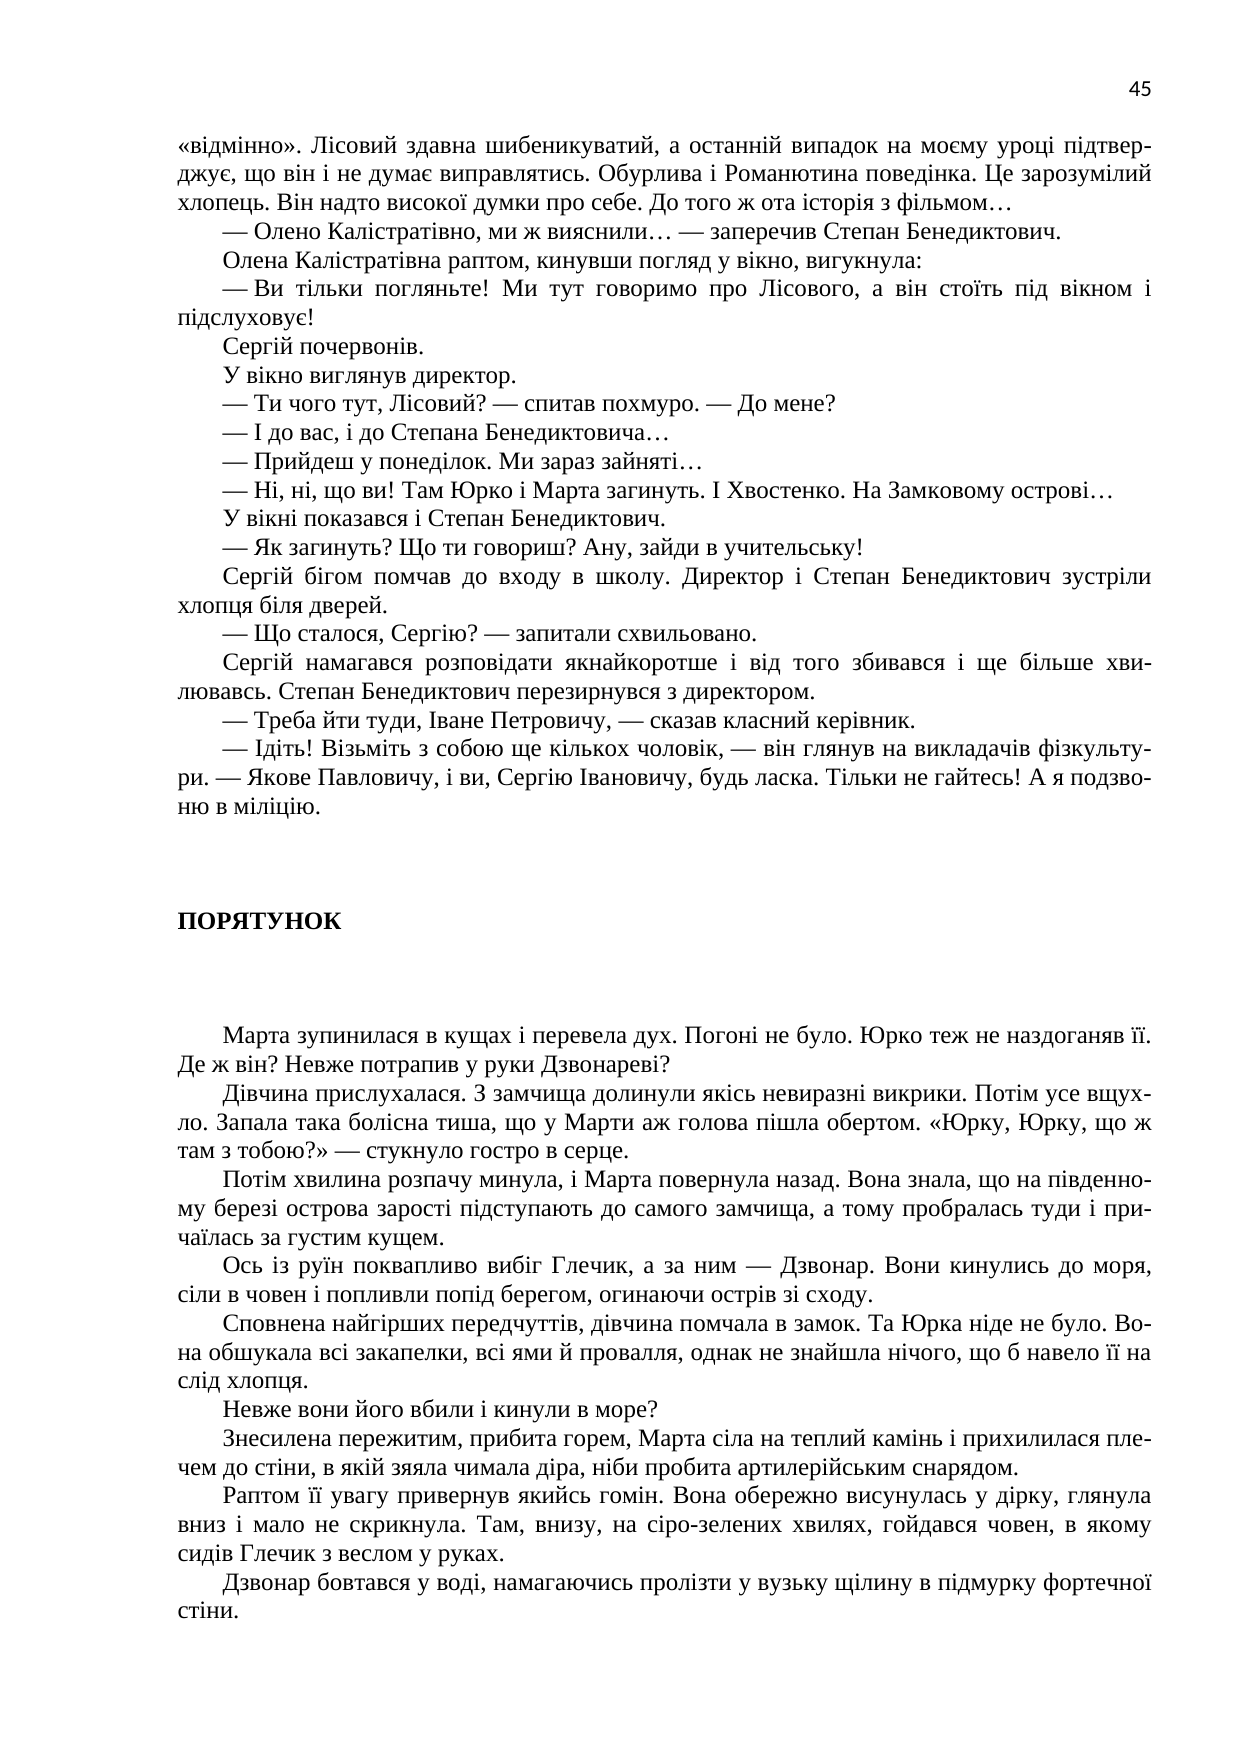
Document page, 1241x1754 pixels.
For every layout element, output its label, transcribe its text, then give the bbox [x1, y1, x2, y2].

text Потім хвилина розпачу минула, і Марта повернула назад. Вона знала, що на південному березі острова зарості підступають до самого замчища, а тому пробралась туди і причаїлась за густим кущем. [177, 1164, 1152, 1250]
text — Як загинуть? Що ти говориш? Ану, зайди в учительську! [177, 532, 1152, 561]
text ПОРЯТУНОК [177, 906, 1152, 934]
text — Треба йти туди, Іване Петровичу, — сказав класний керівник. [177, 705, 1152, 733]
text — Ви тільки погляньте! Ми тут говоримо про Лісового, а він стоїть під вікном і підслуховує! [177, 273, 1152, 331]
text Дзвонар бовтався у воді, намагаючись пролізти у вузьку щілину в підмурку фортечної стіни. [177, 1567, 1152, 1624]
text Знесилена пережитим, прибита горем, Марта сіла на теплий камінь і прихилилася плечем до стіни, в якій зяяла чимала діра, ніби пробита артилерійським снарядом. [177, 1423, 1152, 1480]
text Сергій намагався розповідати якнайкоротше і від того збивався і ще більше хвилювавсь. Степан Бенедиктович перезирнувся з директором. [177, 647, 1152, 705]
text Сповнена найгірших передчуттів, дівчина помчала в замок. Та Юрка ніде не було. Вона обшукала всі закапелки, всі ями й провалля, однак не знайшла нічого, що б навело її на слід хлопця. [177, 1308, 1152, 1394]
text — Ідіть! Візьміть з собою ще кількох чоловік, — він глянув на викладачів фізкультури. — Якове Павловичу, і ви, Сергію Івановичу, будь ласка. Тільки не гайтесь! А я подзвоню в міліцію. [177, 733, 1152, 820]
text — Що сталося, Сергію? — запитали схвильовано. [177, 618, 1152, 647]
text Сергій почервонів. [177, 331, 1152, 360]
text Олена Калістратівна раптом, кинувши погляд у вікно, вигукнула: [177, 245, 1152, 273]
text — Олено Калістратівно, ми ж вияснили… — заперечив Степан Бенедиктович. [177, 216, 1152, 245]
text Марта зупинилася в кущах і перевела дух. Погоні не було. Юрко теж не наздоганяв її. Де ж він? Невже потрапив у руки Дзвонареві? [177, 1020, 1152, 1078]
text — Ти чого тут, Лісовий? — спитав похмуро. — До мене? [177, 388, 1152, 417]
text Раптом її увагу привернув якийсь гомін. Вона обережно висунулась у дірку, глянула вниз і мало не скрикнула. Там, внизу, на сіро-зелених хвилях, гойдався човен, в якому сидів Глечик з веслом у руках. [177, 1480, 1152, 1567]
text У вікні показався і Степан Бенедиктович. [177, 503, 1152, 532]
text — І до вас, і до Степана Бенедиктовича… [177, 417, 1152, 446]
text У вікно виглянув директор. [177, 360, 1152, 388]
text — Ні, ні, що ви! Там Юрко і Марта загинуть. І Хвостенко. На Замковому острові… [177, 475, 1152, 503]
text — Прийдеш у понеділок. Ми зараз зайняті… [177, 446, 1152, 475]
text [177, 130, 1152, 216]
text Дівчина прислухалася. З замчища долинули якісь невиразні викрики. Потім усе вщухло. Запала така болісна тиша, що у Марти аж голова пішла обертом. «Юрку, Юрку, що ж там з тобою?» — стукнуло гостро в серце. [177, 1078, 1152, 1164]
text Сергій бігом помчав до входу в школу. Директор і Степан Бенедиктович зустріли хлопця біля дверей. [177, 561, 1152, 618]
text Невже вони його вбили і кинули в море? [177, 1394, 1152, 1423]
text Ось із руїн поквапливо вибіг Глечик, а за ним — Дзвонар. Вони кинулись до моря, сіли в човен і попливли попід берегом, огинаючи острів зі сходу. [177, 1250, 1152, 1308]
